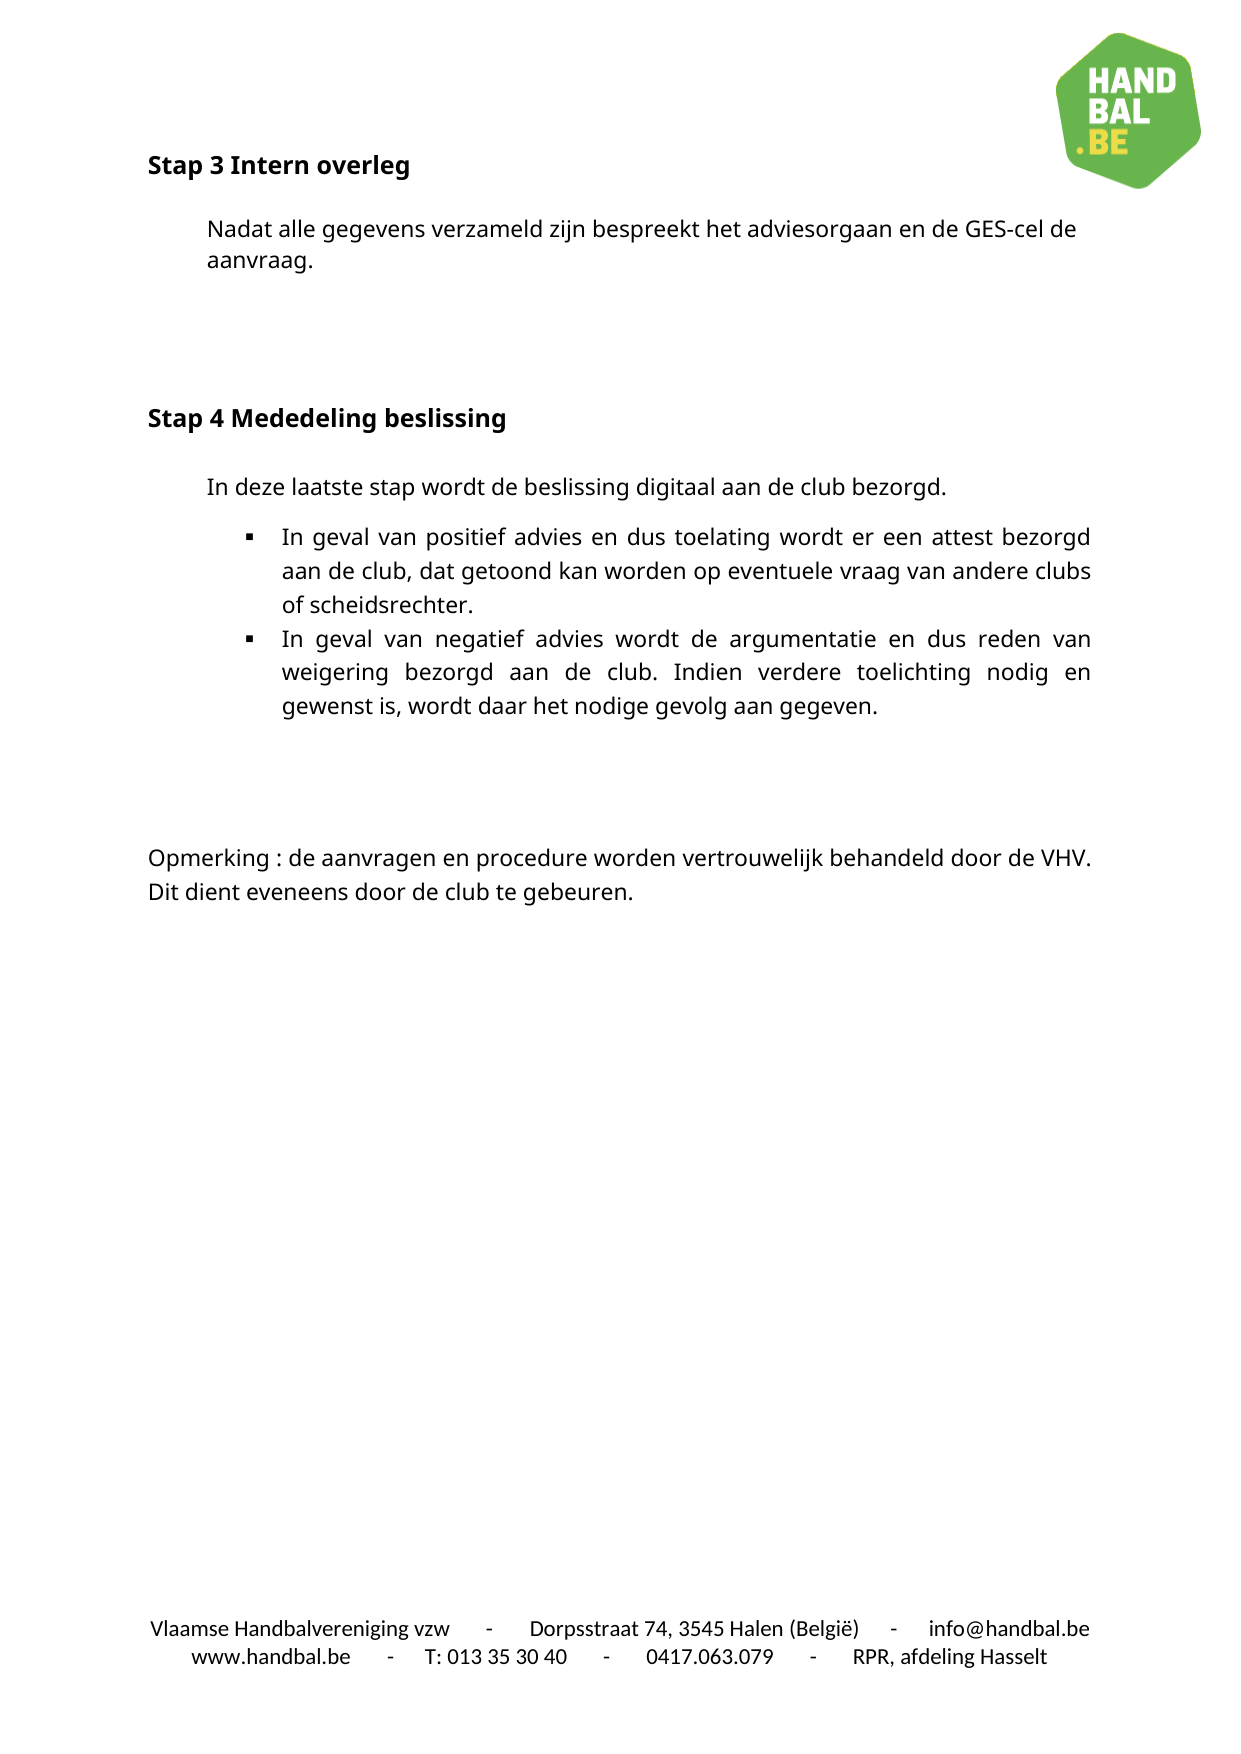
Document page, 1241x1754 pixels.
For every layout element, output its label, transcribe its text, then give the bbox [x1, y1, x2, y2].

text Stap 3 Intern overleg [148, 148, 1093, 182]
picture [1043, 30, 1210, 197]
list In geval van negatief advies wordt de argumentatie en dus reden van weigering bezorgd aan de club. Indien verdere toelichting nodig en gewenst is, wordt daar het nodige gevolg aan gegeven. [244, 623, 1093, 721]
list In geval van positief advies en dus toelating wordt er een attest bezorgd aan de club, dat getoond kan worden op eventuele vraag van andere clubs of scheidsrechter. [244, 521, 1093, 620]
text Nadat alle gegevens verzameld zijn bespreekt het adviesorgaan en de GES-cel de aanvraag. [207, 213, 1093, 275]
text Stap 4 Mededeling beslissing [148, 400, 1093, 434]
text In deze laatste stap wordt de beslissing digitaal aan de club bezorgd. [207, 471, 1093, 502]
text Opmerking : de aanvragen en procedure worden vertrouwelijk behandeld door de VHV. Dit dient eveneens door de club te gebeuren. [148, 842, 1093, 907]
